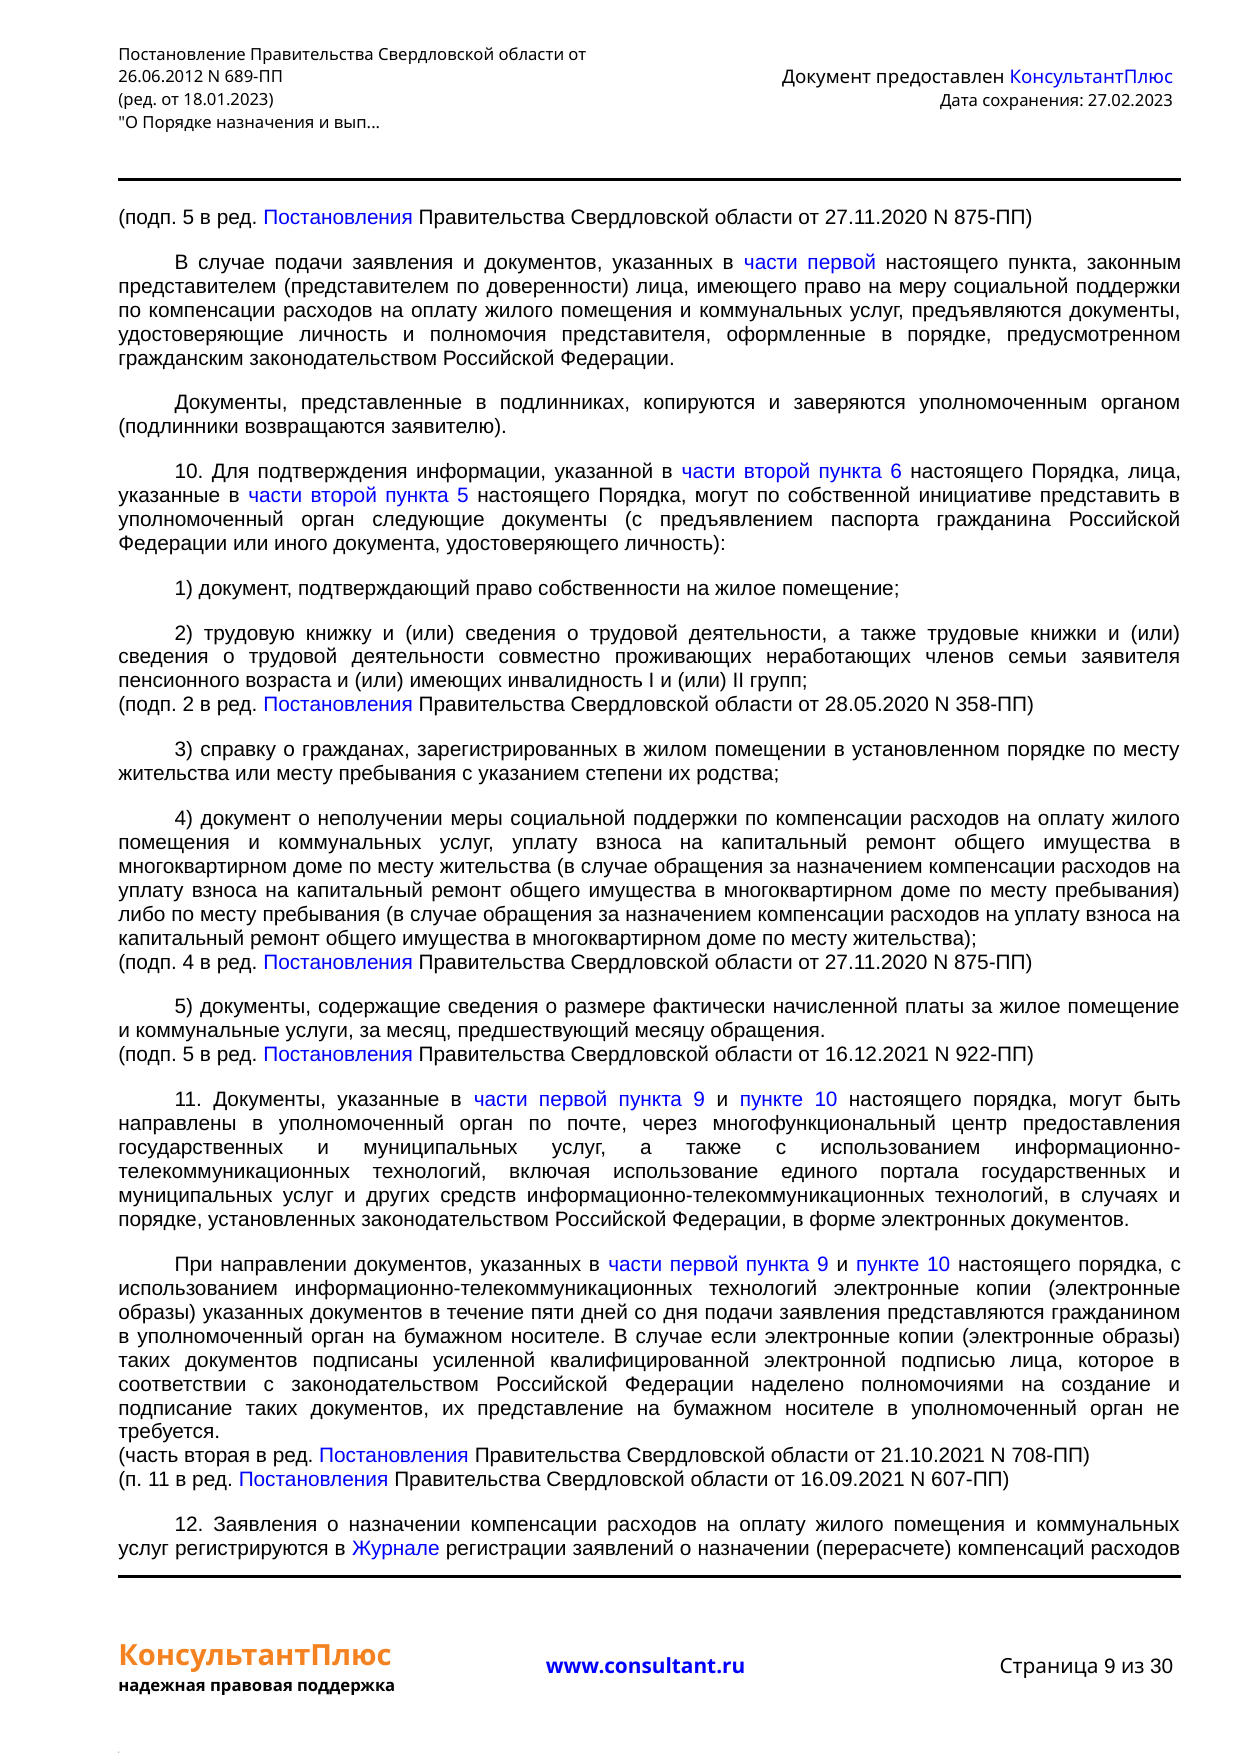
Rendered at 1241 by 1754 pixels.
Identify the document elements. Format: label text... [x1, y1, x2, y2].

text В случае подачи заявления и документов, указанных в части первой настоящего пункта, законным представителем (представителем по доверенности) лица, имеющего право на меру социальной поддержки по компенсации расходов на оплату жилого помещения и коммунальных услуг, предъявляются документы, удостоверяющие личность и полномочия представителя, оформленные в порядке, предусмотренном гражданским законодательством Российской Федерации. [118, 249, 1181, 369]
text 5) документы, содержащие сведения о размере фактически начисленной платы за жилое помещение и коммунальные услуги, за месяц, предшествующий месяцу обращения. [118, 994, 1181, 1042]
text (подп. 5 в ред. Постановления Правительства Свердловской области от 27.11.2020 N 875-ПП) [118, 205, 1181, 229]
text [118, 1512, 1181, 1560]
text (п. 11 в ред. Постановления Правительства Свердловской области от 16.09.2021 N 607-ПП) [118, 1467, 1181, 1491]
text При направлении документов, указанных в части первой пункта 9 и пункте 10 настоящего порядка, с использованием информационно-телекоммуникационных технологий электронные копии (электронные образы) указанных документов в течение пяти дней со дня подачи заявления представляются гражданином в уполномоченный орган на бумажном носителе. В случае если электронные копии (электронные образы) таких документов подписаны усиленной квалифицированной электронной подписью лица, которое в соответствии с законодательством Российской Федерации наделено полномочиями на создание и подписание таких документов, их представление на бумажном носителе в уполномоченный орган не требуется. [118, 1252, 1181, 1443]
text 2) трудовую книжку и (или) сведения о трудовой деятельности, а также трудовые книжки и (или) сведения о трудовой деятельности совместно проживающих неработающих членов семьи заявителя пенсионного возраста и (или) имеющих инвалидность I и (или) II групп; [118, 620, 1181, 692]
text (подп. 2 в ред. Постановления Правительства Свердловской области от 28.05.2020 N 358-ПП) [118, 692, 1181, 716]
text 3) справку о гражданах, зарегистрированных в жилом помещении в установленном порядке по месту жительства или месту пребывания с указанием степени их родства; [118, 737, 1181, 785]
text 11. Документы, указанные в части первой пункта 9 и пункте 10 настоящего порядка, могут быть направлены в уполномоченный орган по почте, через многофункциональный центр предоставления государственных и муниципальных услуг, а также с использованием информационно-телекоммуникационных технологий, включая использование единого портала государственных и муниципальных услуг и других средств информационно-телекоммуникационных технологий, в случаях и порядке, установленных законодательством Российской Федерации, в форме электронных документов. [118, 1087, 1181, 1231]
text 10. Для подтверждения информации, указанной в части второй пункта 6 настоящего Порядка, лица, указанные в части второй пункта 5 настоящего Порядка, могут по собственной инициативе представить в уполномоченный орган следующие документы (с предъявлением паспорта гражданина Российской Федерации или иного документа, удостоверяющего личность): [118, 459, 1181, 555]
text 4) документ о неполучении меры социальной поддержки по компенсации расходов на оплату жилого помещения и коммунальных услуг, уплату взноса на капитальный ремонт общего имущества в многоквартирном доме по месту жительства (в случае обращения за назначением компенсации расходов на уплату взноса на капитальный ремонт общего имущества в многоквартирном доме по месту пребывания) либо по месту пребывания (в случае обращения за назначением компенсации расходов на уплату взноса на капитальный ремонт общего имущества в многоквартирном доме по месту жительства); [118, 806, 1181, 949]
text Документы, представленные в подлинниках, копируются и заверяются уполномоченным органом (подлинники возвращаются заявителю). [118, 390, 1181, 438]
text (подп. 5 в ред. Постановления Правительства Свердловской области от 16.12.2021 N 922-ПП) [118, 1042, 1181, 1066]
text (подп. 4 в ред. Постановления Правительства Свердловской области от 27.11.2020 N 875-ПП) [118, 949, 1181, 973]
text 1) документ, подтверждающий право собственности на жилое помещение; [118, 576, 1181, 599]
text (часть вторая в ред. Постановления Правительства Свердловской области от 21.10.2021 N 708-ПП) [118, 1443, 1181, 1467]
